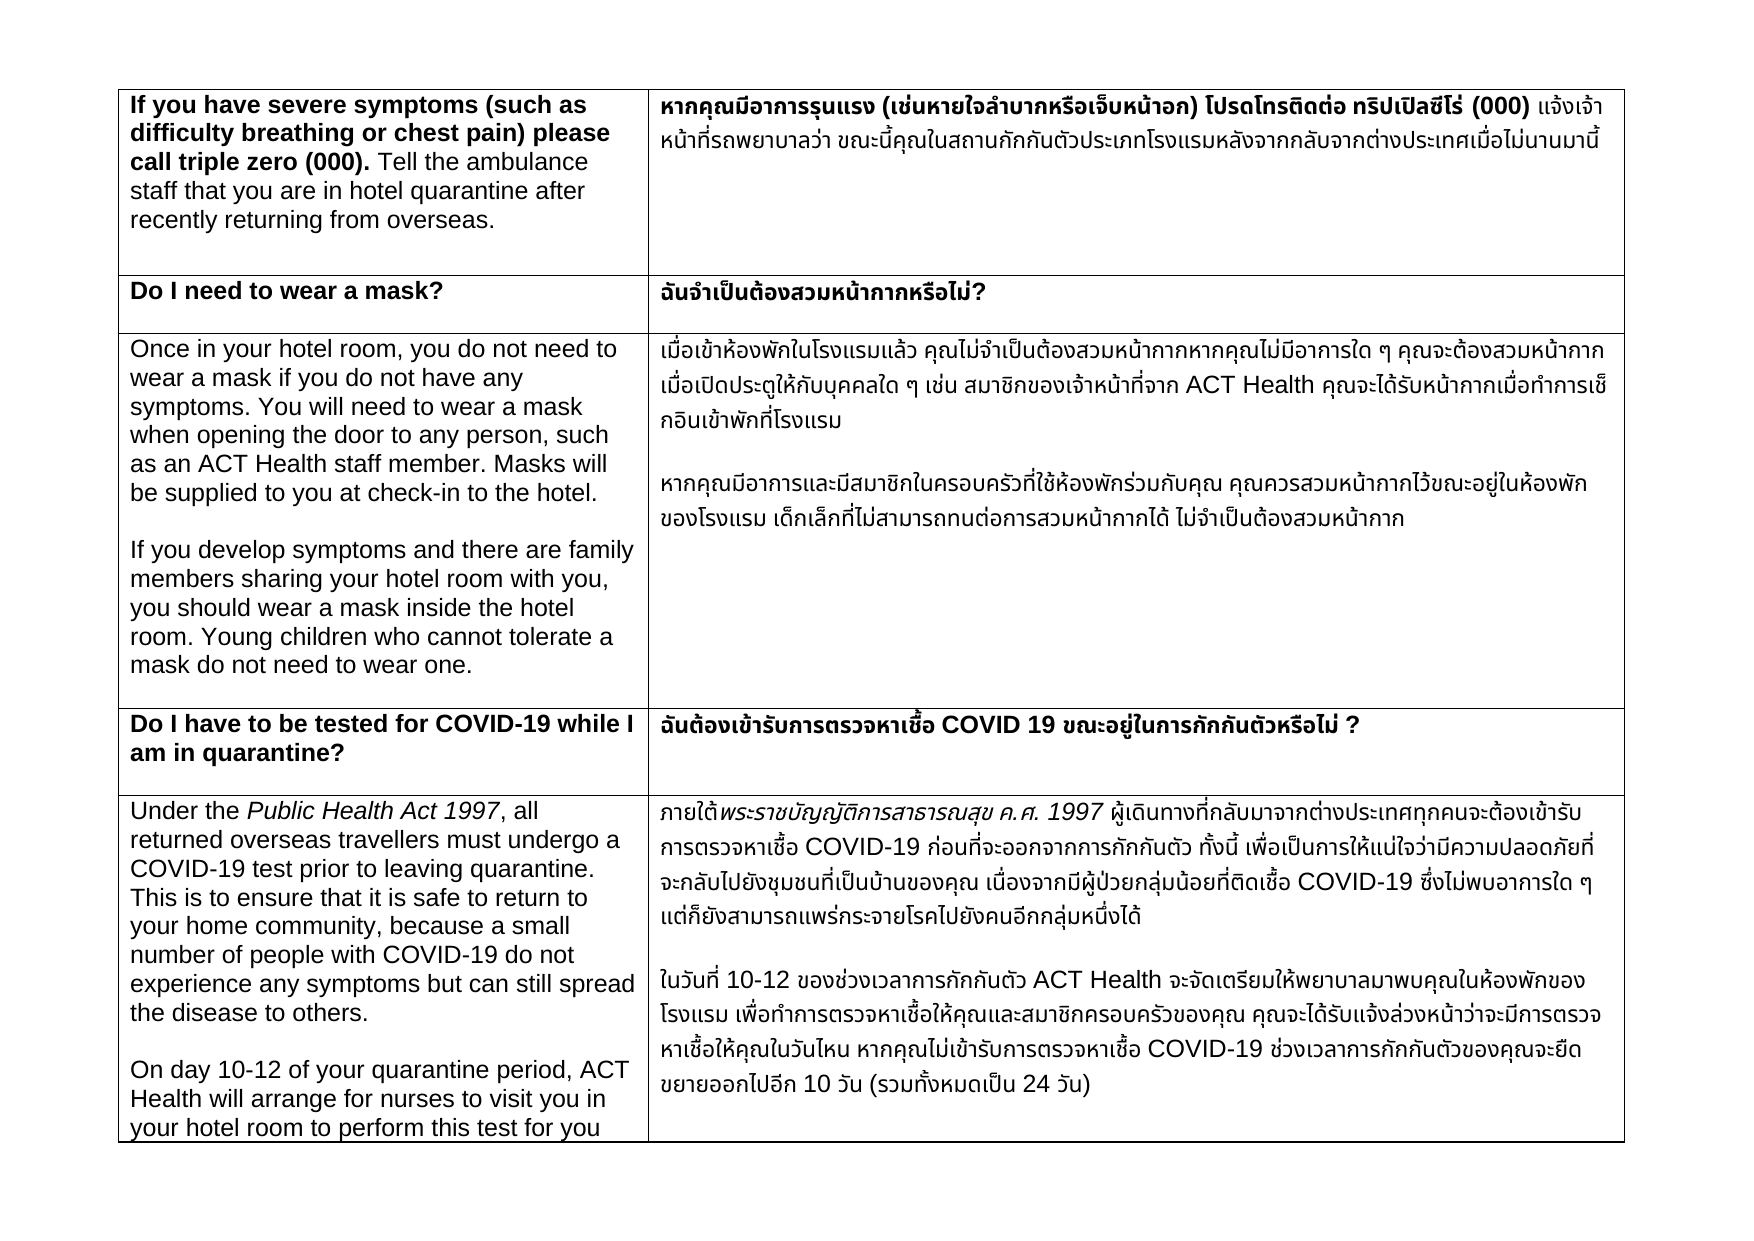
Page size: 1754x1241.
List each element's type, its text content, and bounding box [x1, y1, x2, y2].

table_cell หากคุณมีอาการรุนแรง (เช่นหายใจลำบากหรือเจ็บหน้าอก) โปรดโทรติดต่อ ทริปเปิลซีโร่ (000) แจ้งเจ้าหน้าที่รถพยาบาลว่า ขณะนี้คุณในสถานกักกันตัวประเภทโรงแรมหลังจากกลับจากต่างประเทศเมื่อไม่นานมานี้ [649, 90, 1624, 275]
table_cell Do I have to be tested for COVID-19 while I am in quarantine? [119, 709, 648, 795]
table_cell ฉันต้องเข้ารับการตรวจหาเชื้อ COVID 19 ขณะอยู่ในการกักกันตัวหรือไม่ ? [649, 709, 1624, 795]
table_cell If you have severe symptoms (such as difficulty breathing or chest pain) please call triple zero (000). Tell the ambulance staff that you are in hotel quarantine after recently returning from overseas. [119, 90, 648, 275]
table_cell Once in your hotel room, you do not need to wear a mask if you do not have any symptoms. You will need to wear a mask when opening the door to any person, such as an ACT Health staff member. Masks will be supplied to you at check-in to the hotel. If you develop symptoms and there are family members sharing your hotel room with you, you should wear a mask inside the hotel room. Young children who cannot tolerate a mask do not need to wear one. [119, 334, 648, 708]
table_cell ฉันจำเป็นต้องสวมหน้ากากหรือไม่? [649, 276, 1624, 333]
table_cell Do I need to wear a mask? [119, 276, 648, 333]
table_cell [119, 796, 648, 1141]
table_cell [649, 796, 1624, 1141]
table_cell เมื่อเข้าห้องพักในโรงแรมแล้ว คุณไม่จำเป็นต้องสวมหน้ากากหากคุณไม่มีอาการใด ๆ คุณจะต้องสวมหน้ากากเมื่อเปิดประตูให้กับบุคคลใด ๆ เช่น สมาชิกของเจ้าหน้าที่จาก ACT Health คุณจะได้รับหน้ากากเมื่อทำการเช็กอินเข้าพักที่โรงแรม หากคุณมีอาการและมีสมาชิกในครอบครัวที่ใช้ห้องพักร่วมกับคุณ คุณควรสวมหน้ากากไว้ขณะอยู่ในห้องพักของโรงแรม เด็กเล็กที่ไม่สามารถทนต่อการสวมหน้ากากได้ ไม่จำเป็นต้องสวมหน้ากาก [649, 334, 1624, 708]
